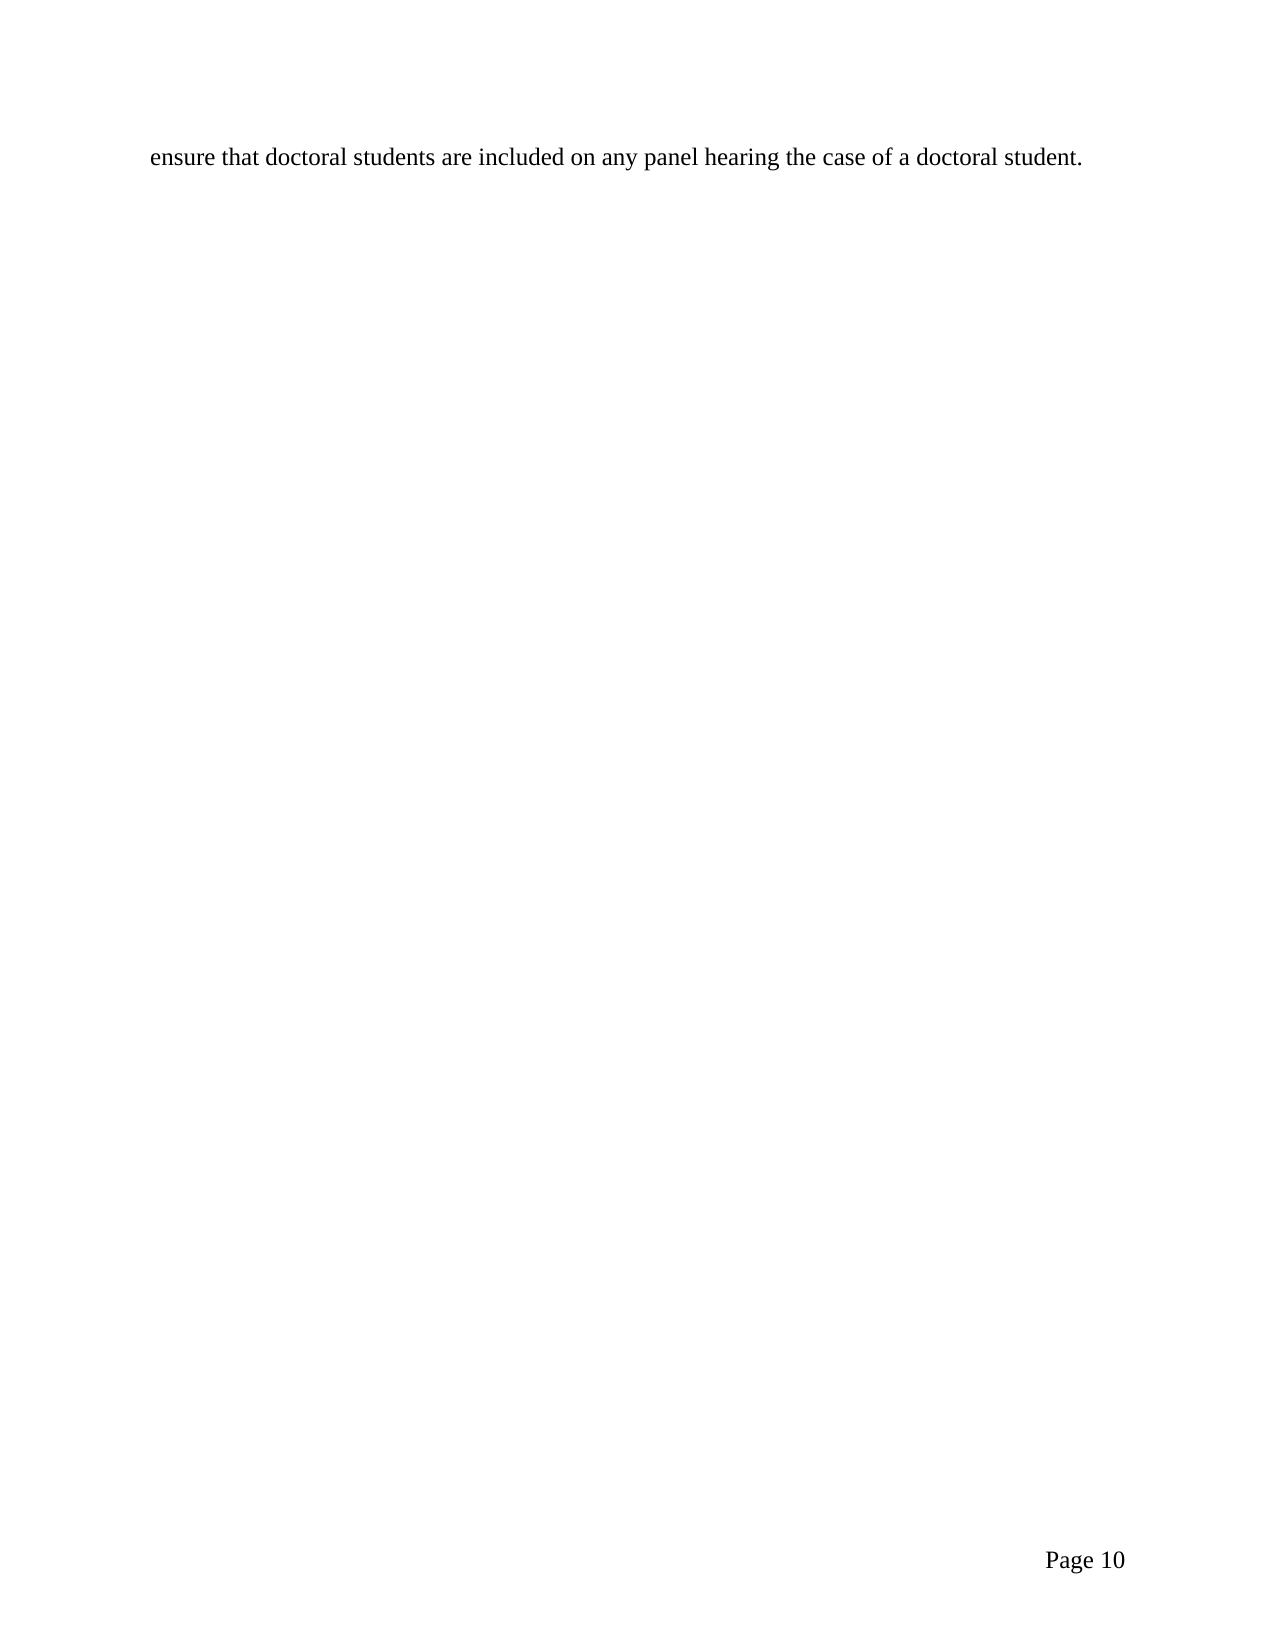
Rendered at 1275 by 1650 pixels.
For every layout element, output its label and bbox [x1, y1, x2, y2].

text [150, 142, 1120, 170]
